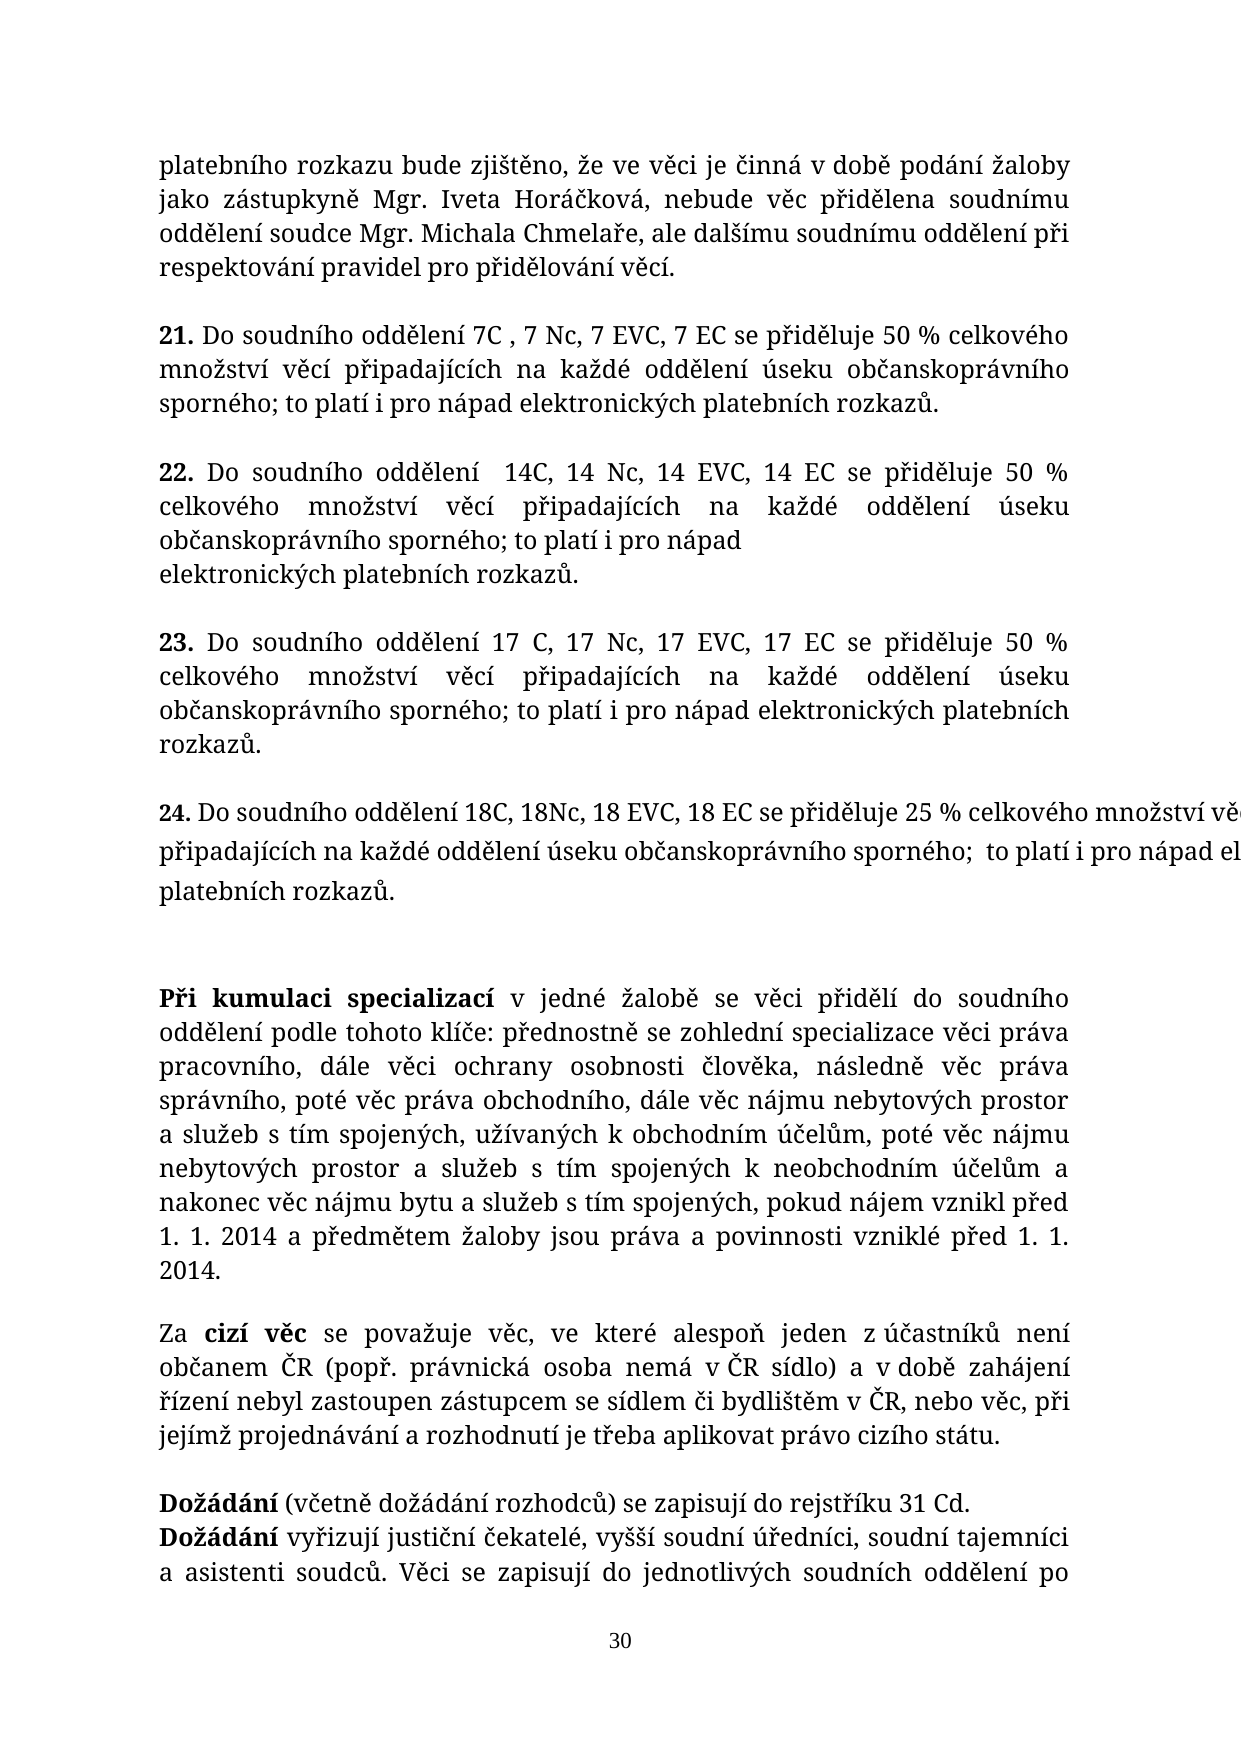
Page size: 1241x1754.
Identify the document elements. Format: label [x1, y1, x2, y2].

table_cell [148, 148, 1240, 1588]
